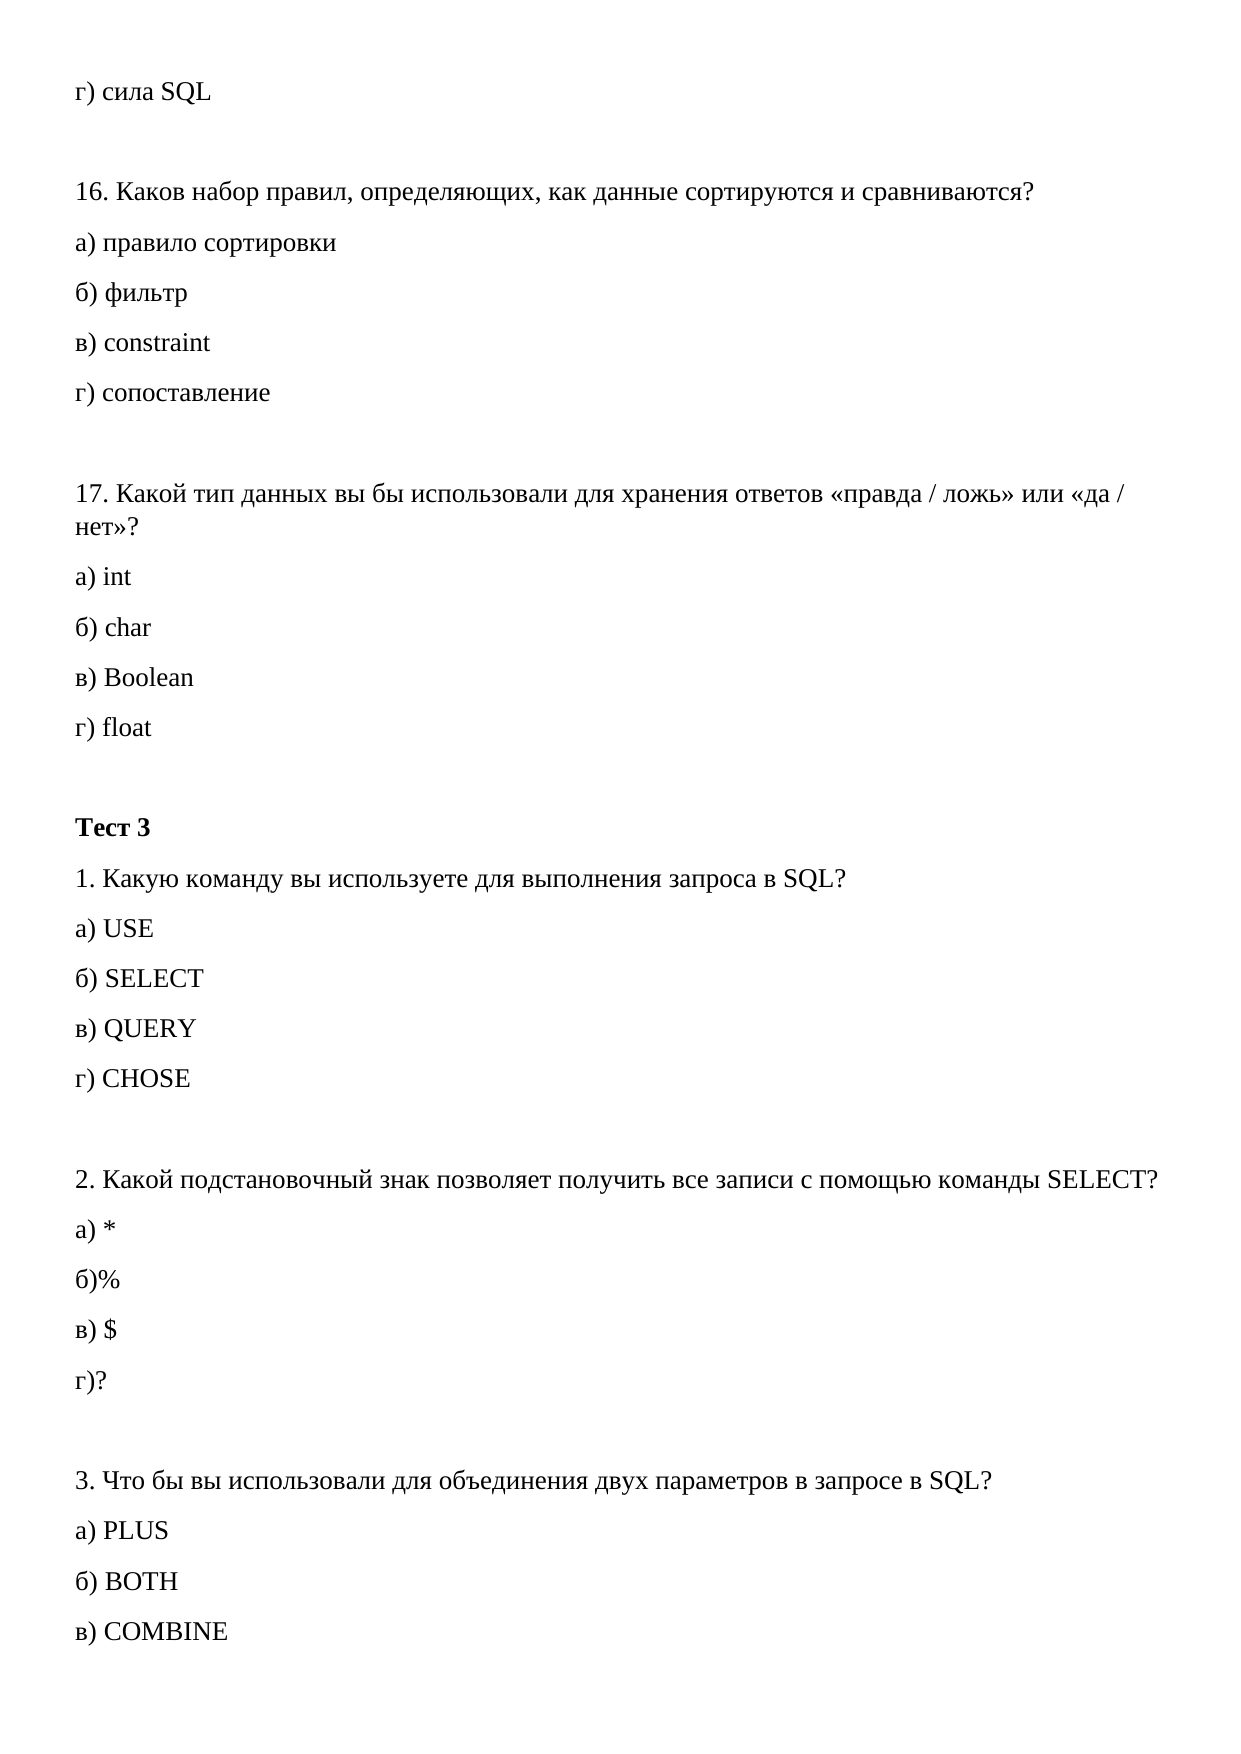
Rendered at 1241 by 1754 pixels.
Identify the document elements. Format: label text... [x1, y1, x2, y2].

text а) правило сортировки [75, 226, 1165, 257]
text в) $ [75, 1313, 1165, 1345]
text а) * [75, 1213, 1165, 1244]
text г)? [75, 1364, 1165, 1395]
text б) фильтр [75, 276, 1165, 307]
text в) Boolean [75, 661, 1165, 692]
text 17. Какой тип данных вы бы использовали для хранения ответов «правда / ложь» или «да / нет»? [75, 477, 1165, 541]
text б)% [75, 1263, 1165, 1294]
text б) BOTH [75, 1564, 1165, 1596]
text г) CHOSE [75, 1062, 1165, 1094]
text 3. Что бы вы использовали для объединения двух параметров в запросе в SQL? [75, 1464, 1165, 1495]
text а) int [75, 560, 1165, 592]
text в) COMBINE [75, 1615, 1165, 1646]
text в) constraint [75, 326, 1165, 357]
text a) PLUS [75, 1514, 1165, 1546]
text б) SELECT [75, 962, 1165, 993]
text 16. Каков набор правил, определяющих, как данные сортируются и сравниваются? [75, 175, 1165, 207]
text 2. Какой подстановочный знак позволяет получить все записи с помощью команды SELECT? [75, 1163, 1165, 1194]
text г) float [75, 711, 1165, 742]
text б) char [75, 611, 1165, 642]
text 1. Какую команду вы используете для выполнения запроса в SQL? [75, 862, 1165, 893]
text г) сила SQL [75, 75, 1165, 106]
text а) USE [75, 912, 1165, 943]
text г) сопоставление [75, 376, 1165, 407]
text в) QUERY [75, 1012, 1165, 1043]
text Тест 3 [75, 811, 1165, 843]
